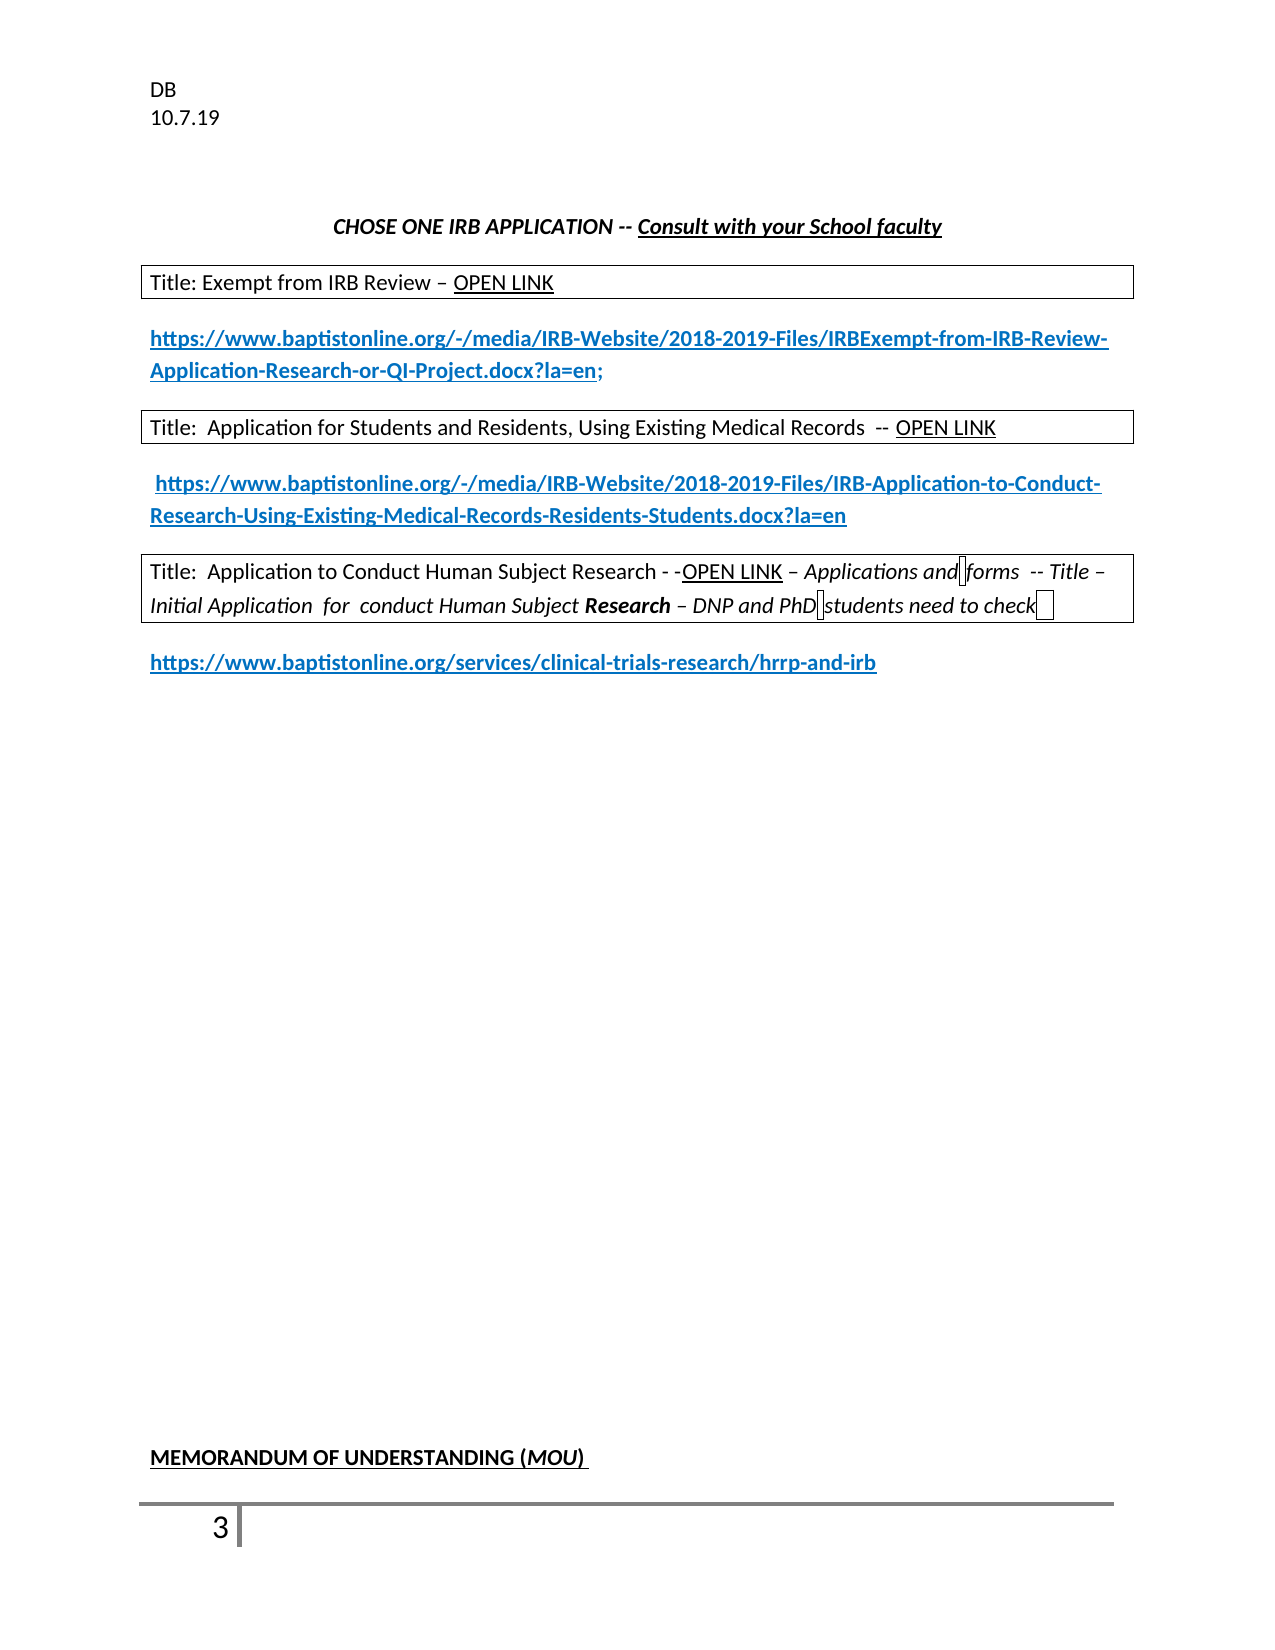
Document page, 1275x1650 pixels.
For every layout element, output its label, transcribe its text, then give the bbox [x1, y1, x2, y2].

text https://www.baptistonline.org/services/clinical-trials-research/hrrp-and-irb [150, 648, 1125, 676]
text Title: Application for Students and Residents, Using Existing Medical Records -- OPEN LINK [142, 411, 1133, 443]
text Title: Exempt from IRB Review – OPEN LINK [142, 266, 1133, 298]
text CHOSE ONE IRB APPLICATION -- Consult with your School faculty [150, 212, 1125, 240]
text https://www.baptistonline.org/-/media/IRB-Website/2018-2019-Files/IRB-Application-to-Conduct-Research-Using-Existing-Medical-Records-Residents-Students.docx?la=en [150, 469, 1125, 529]
text MEMORANDUM OF UNDERSTANDING (MOU) [150, 1443, 1125, 1472]
text https://www.baptistonline.org/-/media/IRB-Website/2018-2019-Files/IRBExempt-from-IRB-Review-Application-Research-or-QI-Project.docx?la=en; [150, 324, 1125, 384]
text Title: Application to Conduct Human Subject Research - -OPEN LINK – Applications and forms -- Title – Initial Application for conduct Human Subject Research – DNP and PhD students need to check [142, 555, 1133, 622]
